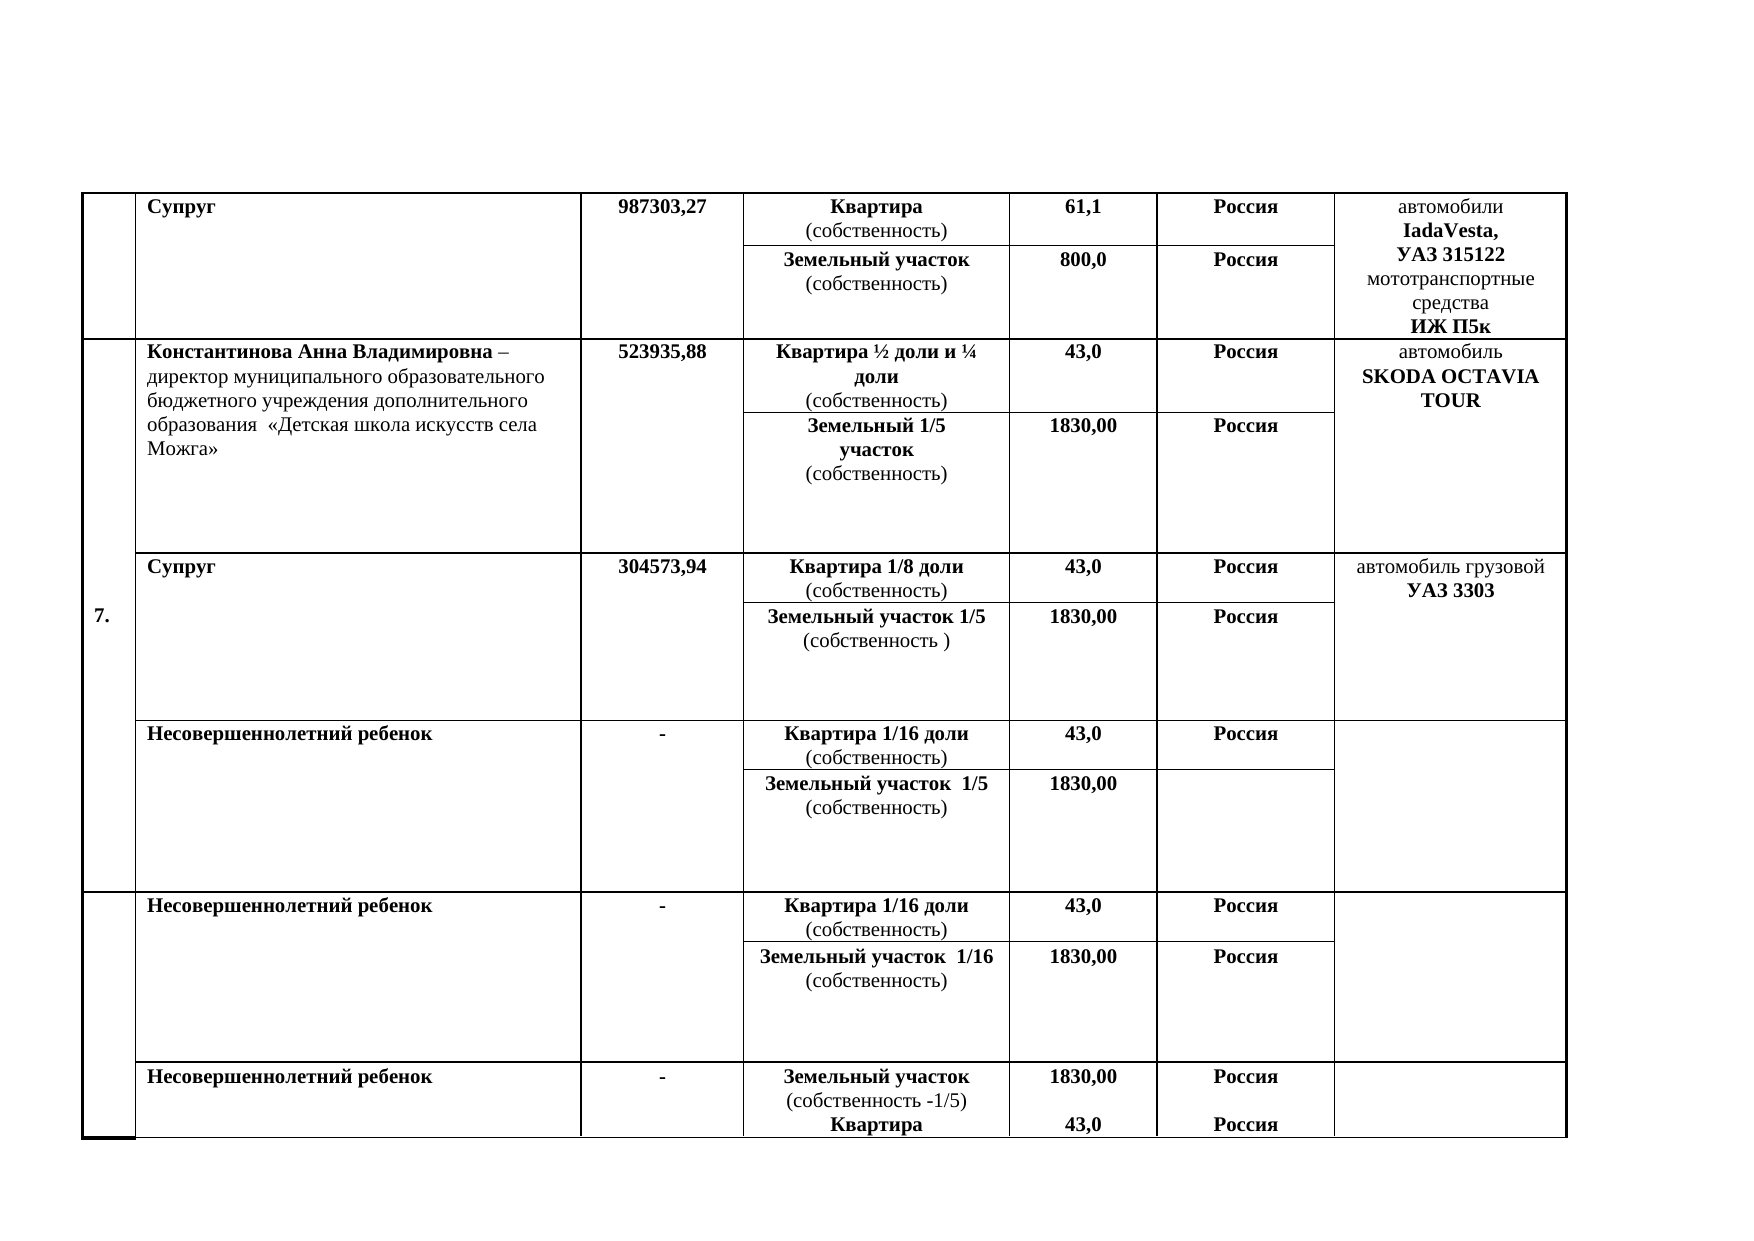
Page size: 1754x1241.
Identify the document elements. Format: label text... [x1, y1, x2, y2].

table_cell Квартира (собственность) [744, 194, 1009, 245]
table_cell 1830,00 [1010, 413, 1156, 552]
table_cell 7. [84, 340, 135, 891]
table_cell 43,0 [1010, 340, 1156, 412]
table_cell автомобиль грузовой УАЗ 3303 [1335, 554, 1565, 719]
table_cell 1830,00 [1010, 770, 1156, 891]
table_cell [1158, 770, 1334, 891]
table_cell Россия [1158, 340, 1334, 412]
table_cell автомобиль SKODA OCTAVIA TOUR [1335, 340, 1565, 552]
table_cell Земельный участок (собственность) [744, 246, 1009, 338]
table_cell 1830,00 [1010, 603, 1156, 719]
table_cell Квартира 1/16 доли (собственность) [744, 893, 1009, 941]
table_cell 43,0 [1010, 893, 1156, 941]
table_cell [84, 893, 135, 1136]
table_cell Россия [1158, 554, 1334, 602]
table_cell - [582, 893, 743, 1061]
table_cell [744, 1063, 1009, 1136]
table_cell 1830,00 43,0 [1010, 1063, 1156, 1136]
table_cell 523935,88 [582, 340, 743, 552]
table_cell - [582, 1063, 743, 1136]
table_cell автомобили IadaVesta, УАЗ 315122 мототранспортные средства ИЖ П5к [1335, 194, 1565, 338]
table_cell Константинова Анна Владимировна – директор муниципального образовательного бюджетного учреждения дополнительного образования «Детская школа искусств села Можга» [136, 340, 580, 552]
table_cell Россия [1158, 246, 1334, 338]
table_cell Супруг [136, 554, 580, 719]
table_cell 304573,94 [582, 554, 743, 719]
table_cell Россия [1158, 603, 1334, 719]
table_cell Россия [1158, 413, 1334, 552]
table_cell Россия [1158, 194, 1334, 245]
table_cell 43,0 [1010, 554, 1156, 602]
table_cell Россия [1158, 893, 1334, 941]
table_cell [1335, 893, 1565, 1061]
table_cell Россия Россия [1158, 1063, 1334, 1136]
table_cell Несовершеннолетний ребенок [136, 721, 580, 891]
table_cell Земельный участок 1/16 (собственность) [744, 942, 1009, 1061]
table_cell Россия [1158, 721, 1334, 769]
table_cell [1335, 1063, 1565, 1136]
table_cell 800,0 [1010, 246, 1156, 338]
table_cell 61,1 [1010, 194, 1156, 245]
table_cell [136, 1063, 580, 1136]
table_cell 1830,00 [1010, 942, 1156, 1061]
table_cell Квартира ½ доли и ¼ доли (собственность) [744, 340, 1009, 412]
table_cell Супруг [136, 194, 580, 338]
table_cell Несовершеннолетний ребенок [136, 893, 580, 1061]
table_cell Квартира 1/8 доли (собственность) [744, 554, 1009, 602]
table_cell 43,0 [1010, 721, 1156, 769]
table_cell [1335, 721, 1565, 891]
table_cell 987303,27 [582, 194, 743, 338]
table_cell Земельный участок 1/5 (собственность) [744, 770, 1009, 891]
table_cell Земельный участок 1/5 (собственность ) [744, 603, 1009, 719]
table_cell Россия [1158, 942, 1334, 1061]
table_cell - [582, 721, 743, 891]
table_cell Земельный 1/5 участок (собственность) [744, 413, 1009, 552]
table_cell Квартира 1/16 доли (собственность) [744, 721, 1009, 769]
